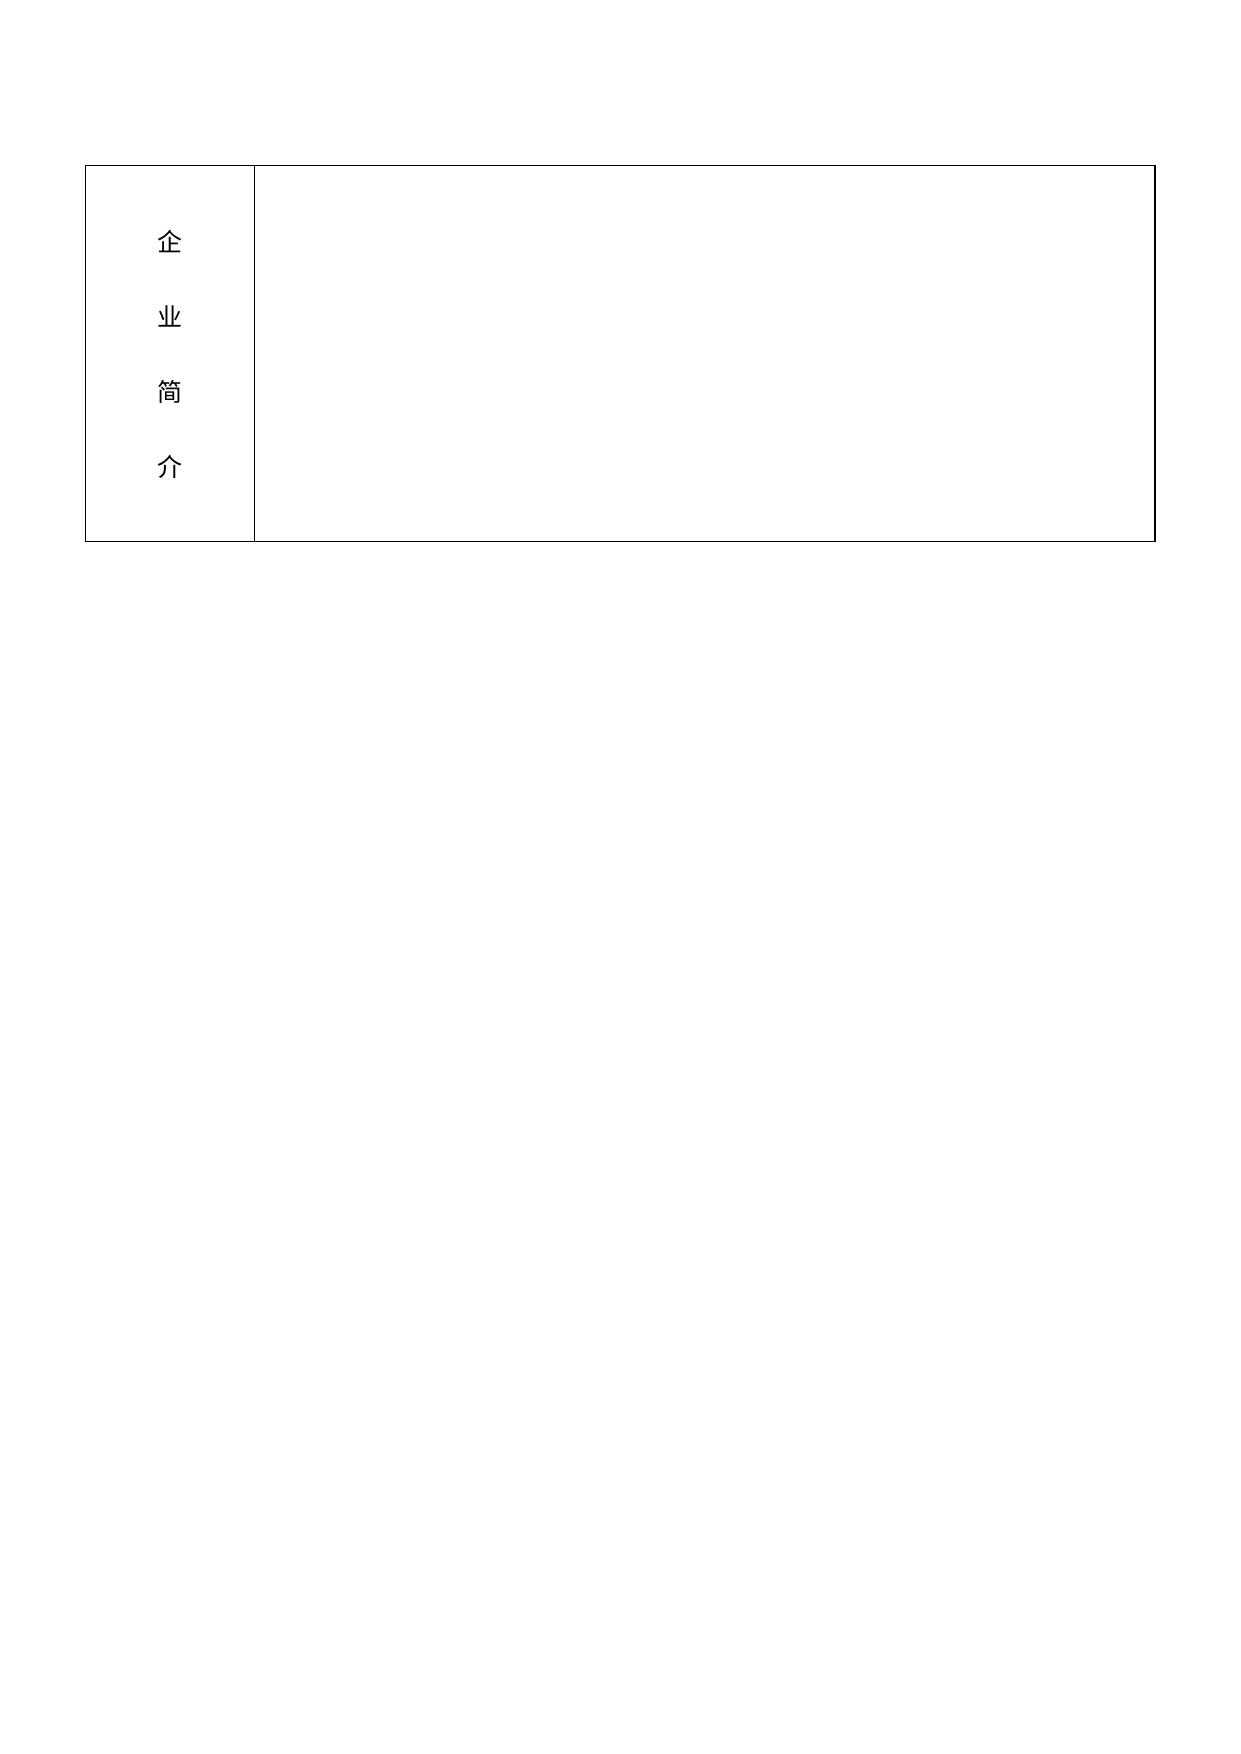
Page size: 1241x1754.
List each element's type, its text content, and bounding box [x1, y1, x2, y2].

table_cell 企 业 简 介 [86, 166, 254, 541]
table_cell [255, 166, 1154, 541]
